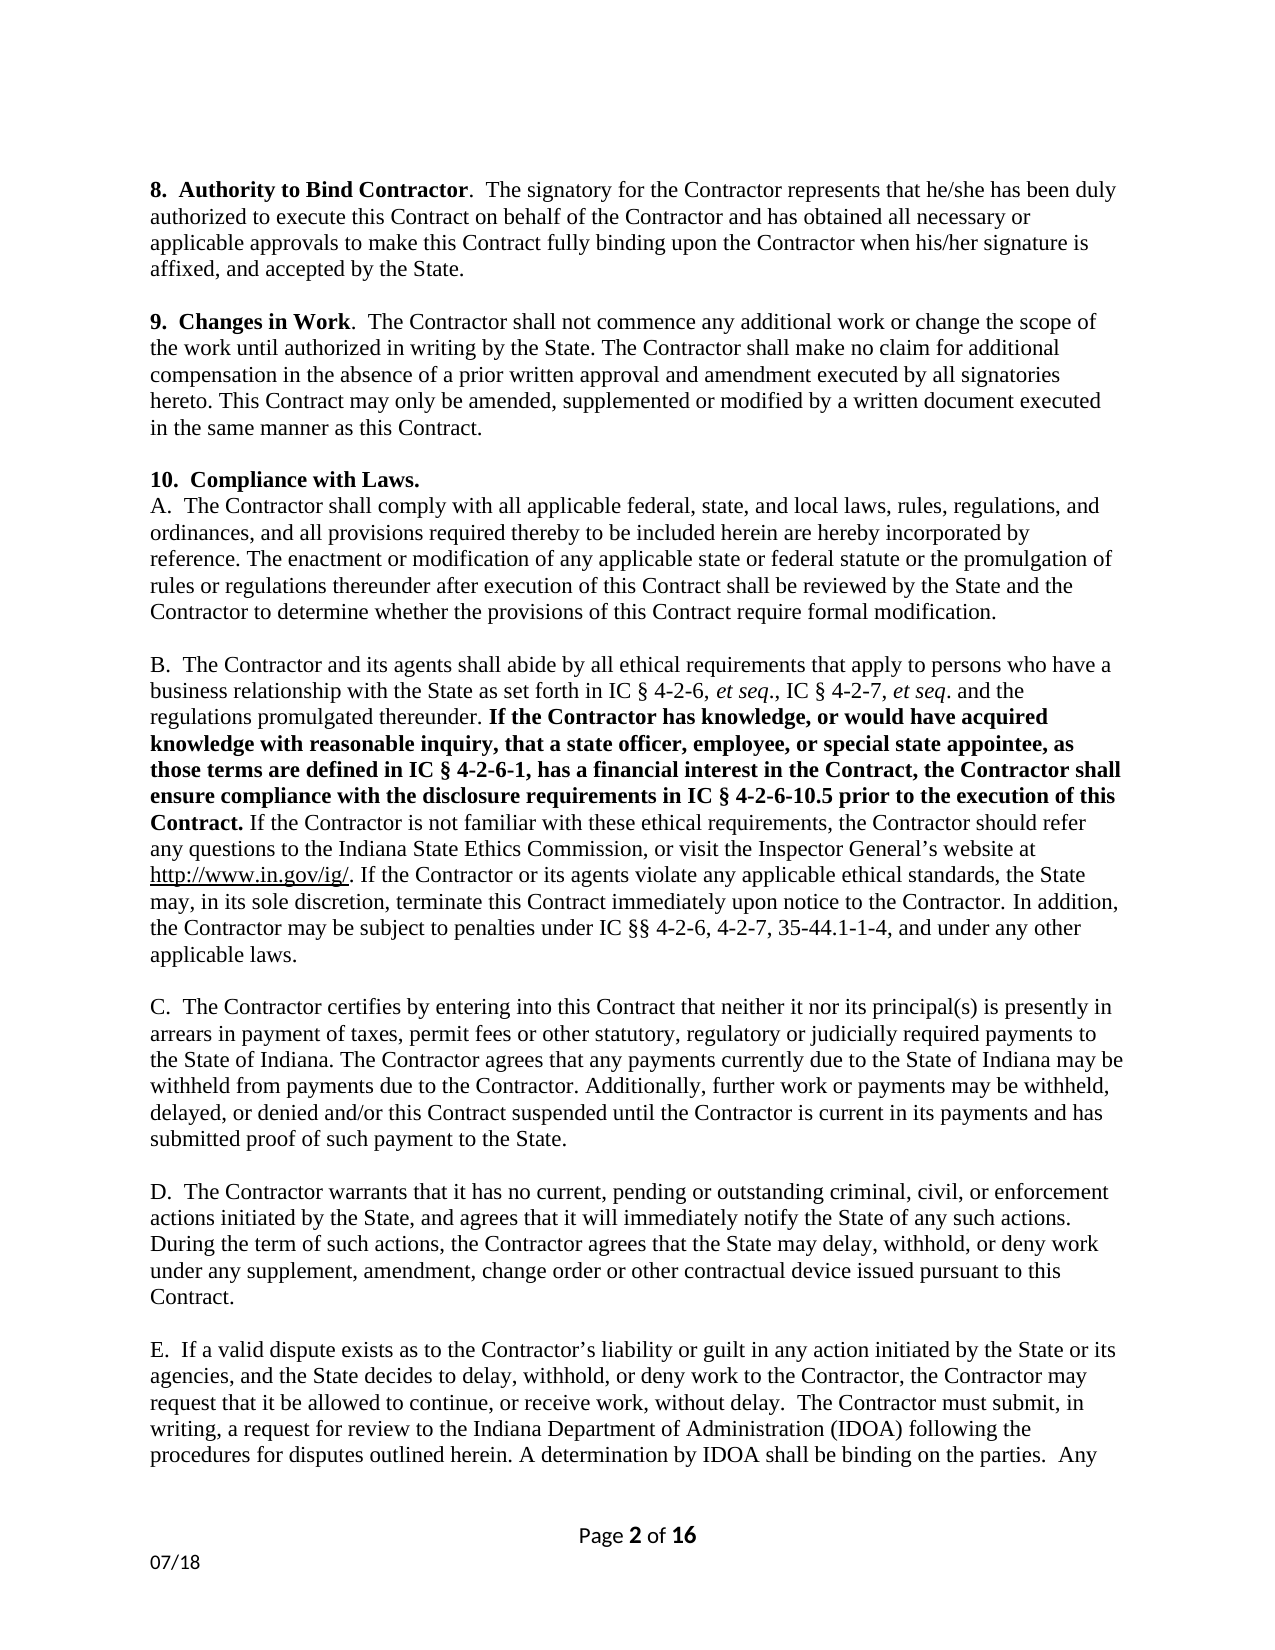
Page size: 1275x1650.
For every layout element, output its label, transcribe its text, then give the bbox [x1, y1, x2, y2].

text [150, 1336, 1125, 1468]
text C. The Contractor certifies by entering into this Contract that neither it nor its principal(s) is presently in arrears in payment of taxes, permit fees or other statutory, regulatory or judicially required payments to the State of Indiana. The Contractor agrees that any payments currently due to the State of Indiana may be withheld from payments due to the Contractor. Additionally, further work or payments may be withheld, delayed, or denied and/or this Contract suspended until the Contractor is current in its payments and has submitted proof of such payment to the State. [150, 993, 1125, 1151]
text B. The Contractor and its agents shall abide by all ethical requirements that apply to persons who have a business relationship with the State as set forth in IC § 4-2-6, et seq., IC § 4-2-7, et seq. and the regulations promulgated thereunder. If the Contractor has knowledge, or would have acquired knowledge with reasonable inquiry, that a state officer, employee, or special state appointee, as those terms are defined in IC § 4-2-6-1, has a financial interest in the Contract, the Contractor shall ensure compliance with the disclosure requirements in IC § 4-2-6-10.5 prior to the execution of this Contract. If the Contractor is not familiar with these ethical requirements, the Contractor should refer any questions to the Indiana State Ethics Commission, or visit the Inspector General’s website at http://www.in.gov/ig/. If the Contractor or its agents violate any applicable ethical standards, the State may, in its sole discretion, terminate this Contract immediately upon notice to the Contractor. In addition, the Contractor may be subject to penalties under IC §§ 4-2-6, 4-2-7, 35-44.1-1-4, and under any other applicable laws. [150, 651, 1125, 967]
text 10. Compliance with Laws. [150, 466, 1125, 493]
text 8. Authority to Bind Contractor. The signatory for the Contractor represents that he/she has been duly authorized to execute this Contract on behalf of the Contractor and has obtained all necessary or applicable approvals to make this Contract fully binding upon the Contractor when his/her signature is affixed, and accepted by the State. [150, 176, 1125, 282]
text A. The Contractor shall comply with all applicable federal, state, and local laws, rules, regulations, and ordinances, and all provisions required thereby to be included herein are hereby incorporated by reference. The enactment or modification of any applicable state or federal statute or the promulgation of rules or regulations thereunder after execution of this Contract shall be reviewed by the State and the Contractor to determine whether the provisions of this Contract require formal modification. [150, 493, 1125, 624]
text D. The Contractor warrants that it has no current, pending or outstanding criminal, civil, or enforcement actions initiated by the State, and agrees that it will immediately notify the State of any such actions. During the term of such actions, the Contractor agrees that the State may delay, withhold, or deny work under any supplement, amendment, change order or other contractual device issued pursuant to this Contract. [150, 1178, 1125, 1309]
text 9. Changes in Work. The Contractor shall not commence any additional work or change the scope of the work until authorized in writing by the State. The Contractor shall make no claim for additional compensation in the absence of a prior written approval and amendment executed by all signatories hereto. This Contract may only be amended, supplemented or modified by a written document executed in the same manner as this Contract. [150, 308, 1125, 440]
